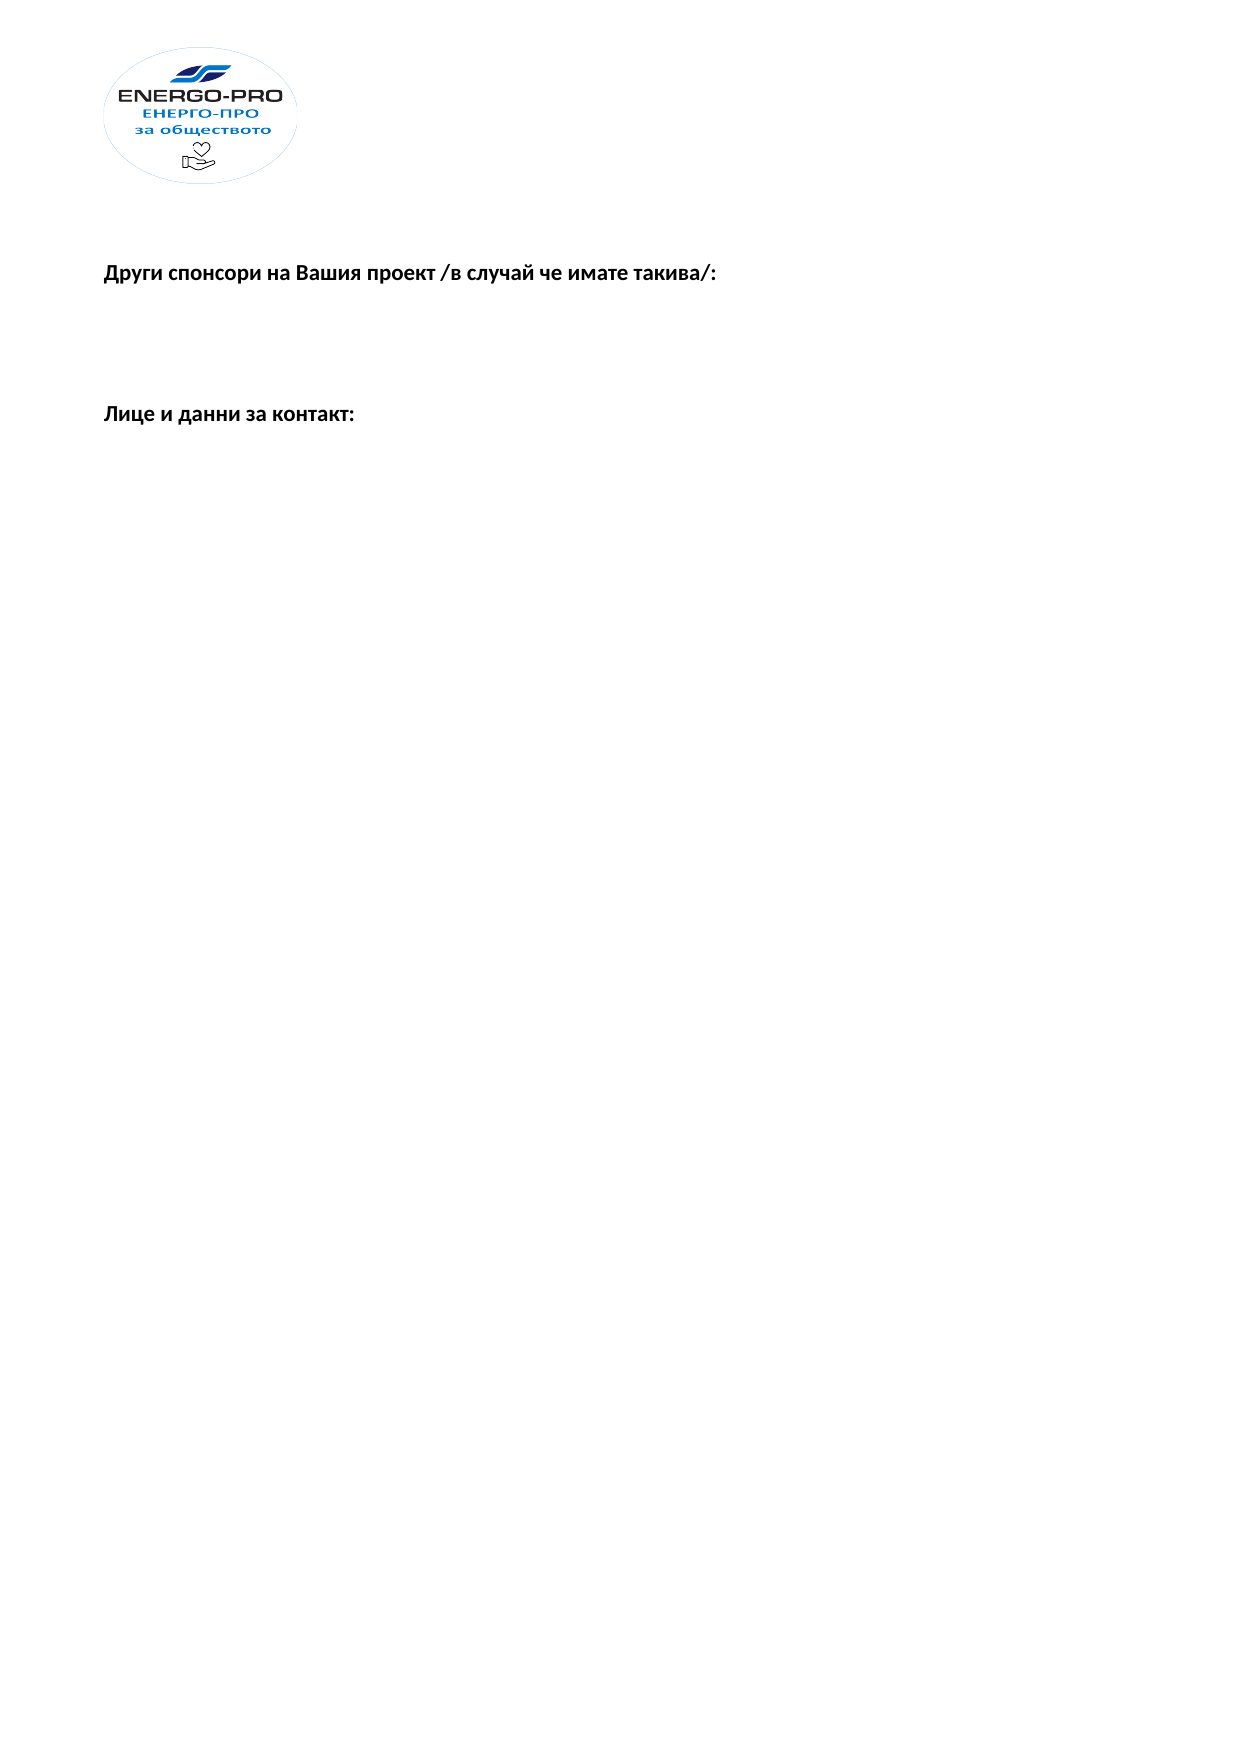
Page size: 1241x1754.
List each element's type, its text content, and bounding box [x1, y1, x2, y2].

picture [103, 47, 298, 184]
text Други спонсори на Вашия проект /в случай че имате такива/: [103, 258, 1137, 286]
text Лице и данни за контакт: [103, 399, 1137, 427]
